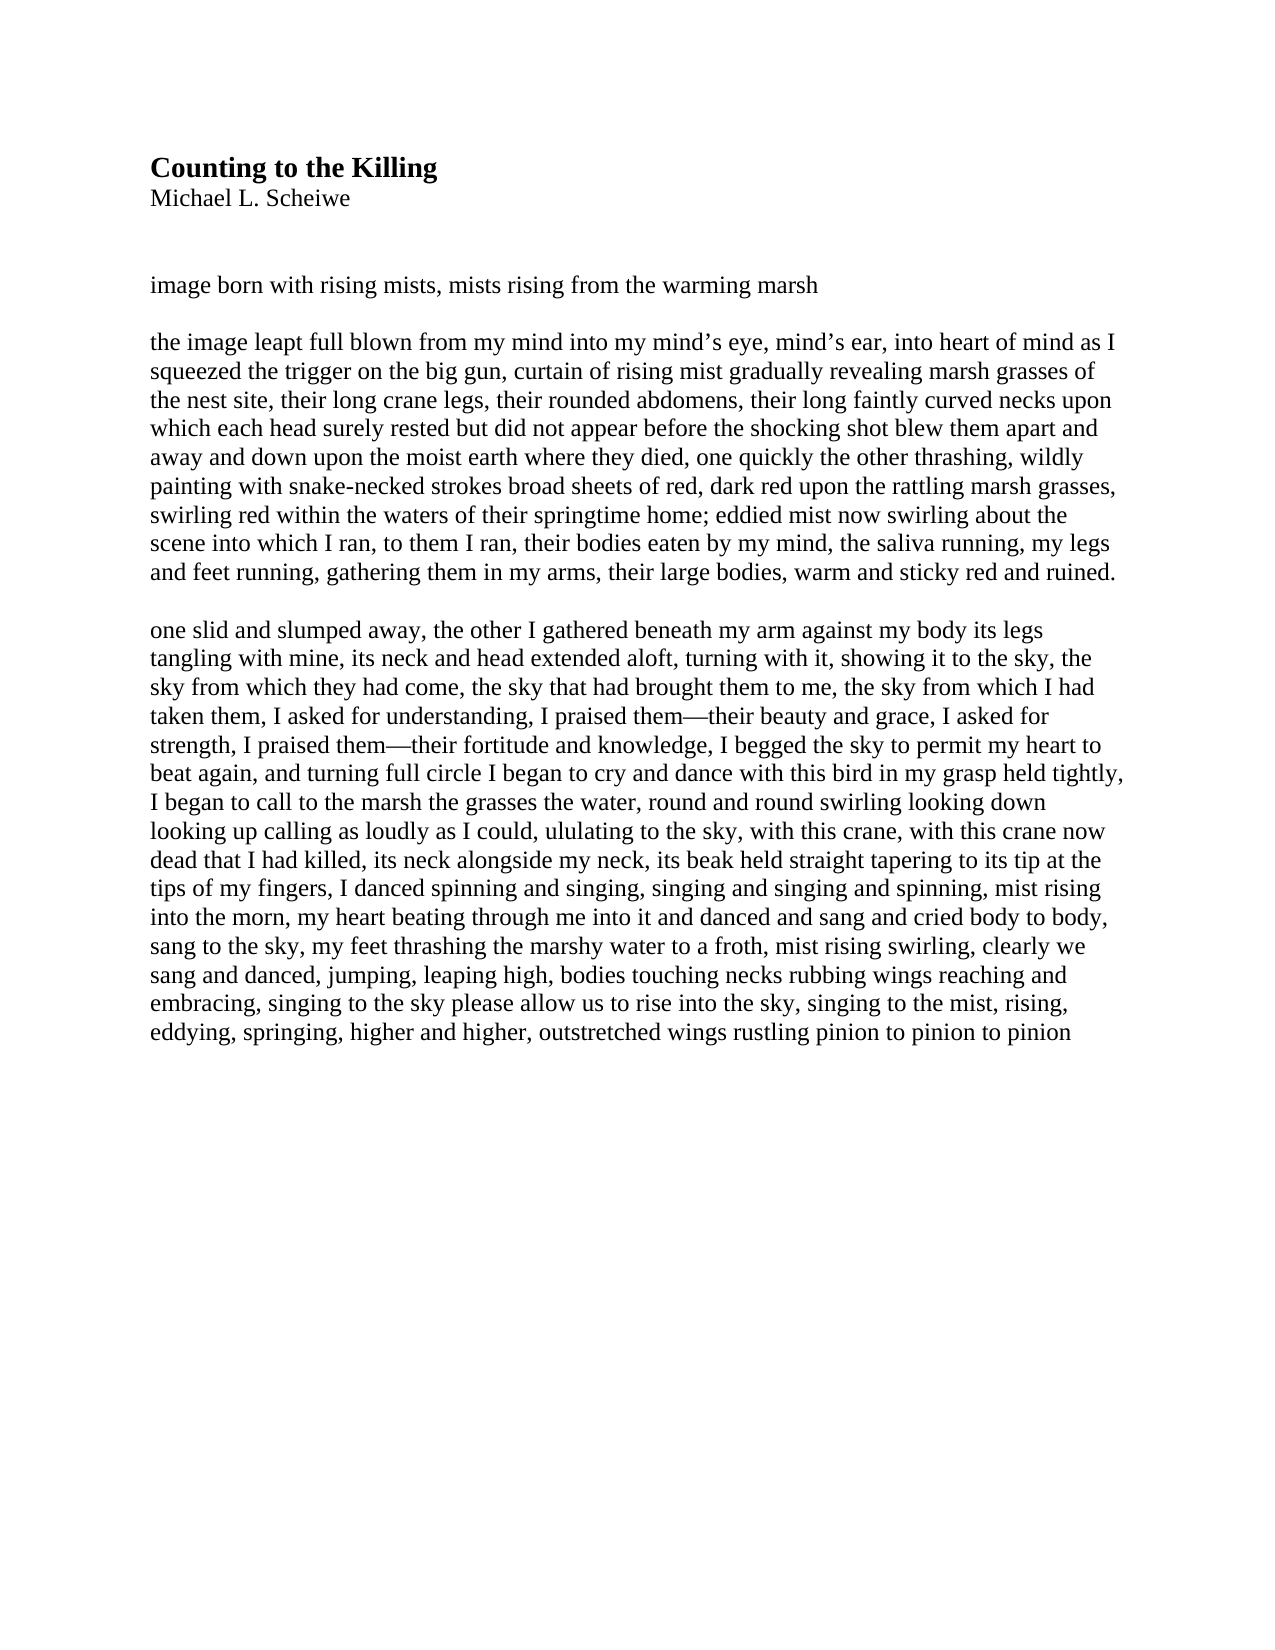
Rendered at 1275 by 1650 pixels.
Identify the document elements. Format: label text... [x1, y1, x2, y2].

text Michael L. Scheiwe [150, 183, 1125, 212]
text one slid and slumped away, the other I gathered beneath my arm against my body its legs tangling with mine, its neck and head extended aloft, turning with it, showing it to the sky, the sky from which they had come, the sky that had brought them to me, the sky from which I had taken them, I asked for understanding, I praised them—their beauty and grace, I asked for strength, I praised them—their fortitude and knowledge, I begged the sky to permit my heart to beat again, and turning full circle I began to cry and dance with this bird in my grasp held tightly, I began to call to the marsh the grasses the water, round and round swirling looking down looking up calling as loudly as I could, ululating to the sky, with this crane, with this crane now dead that I had killed, its neck alongside my neck, its beak held straight tapering to its tip at the tips of my fingers, I danced spinning and singing, singing and singing and spinning, mist rising into the morn, my heart beating through me into it and danced and sang and cried body to body, sang to the sky, my feet thrashing the marshy water to a froth, mist rising swirling, clearly we sang and danced, jumping, leaping high, bodies touching necks rubbing wings reaching and embracing, singing to the sky please allow us to rise into the sky, singing to the mist, rising, eddying, springing, higher and higher, outstretched wings rustling pinion to pinion to pinion [150, 615, 1125, 1046]
text image born with rising mists, mists rising from the warming marsh [150, 270, 1125, 298]
text the image leapt full blown from my mind into my mind’s eye, mind’s ear, into heart of mind as I squeezed the trigger on the big gun, curtain of rising mist gradually revealing marsh grasses of the nest site, their long crane legs, their rounded abdomens, their long faintly curved necks upon which each head surely rested but did not appear before the shocking shot blew them apart and away and down upon the moist earth where they died, one quickly the other thrashing, wildly painting with snake-necked strokes broad sheets of red, dark red upon the rattling marsh grasses, swirling red within the waters of their springtime home; eddied mist now swirling about the scene into which I ran, to them I ran, their bodies eaten by my mind, the saliva running, my legs and feet running, gathering them in my arms, their large bodies, warm and sticky red and ruined. [150, 327, 1125, 586]
text Counting to the Killing [150, 150, 1125, 183]
